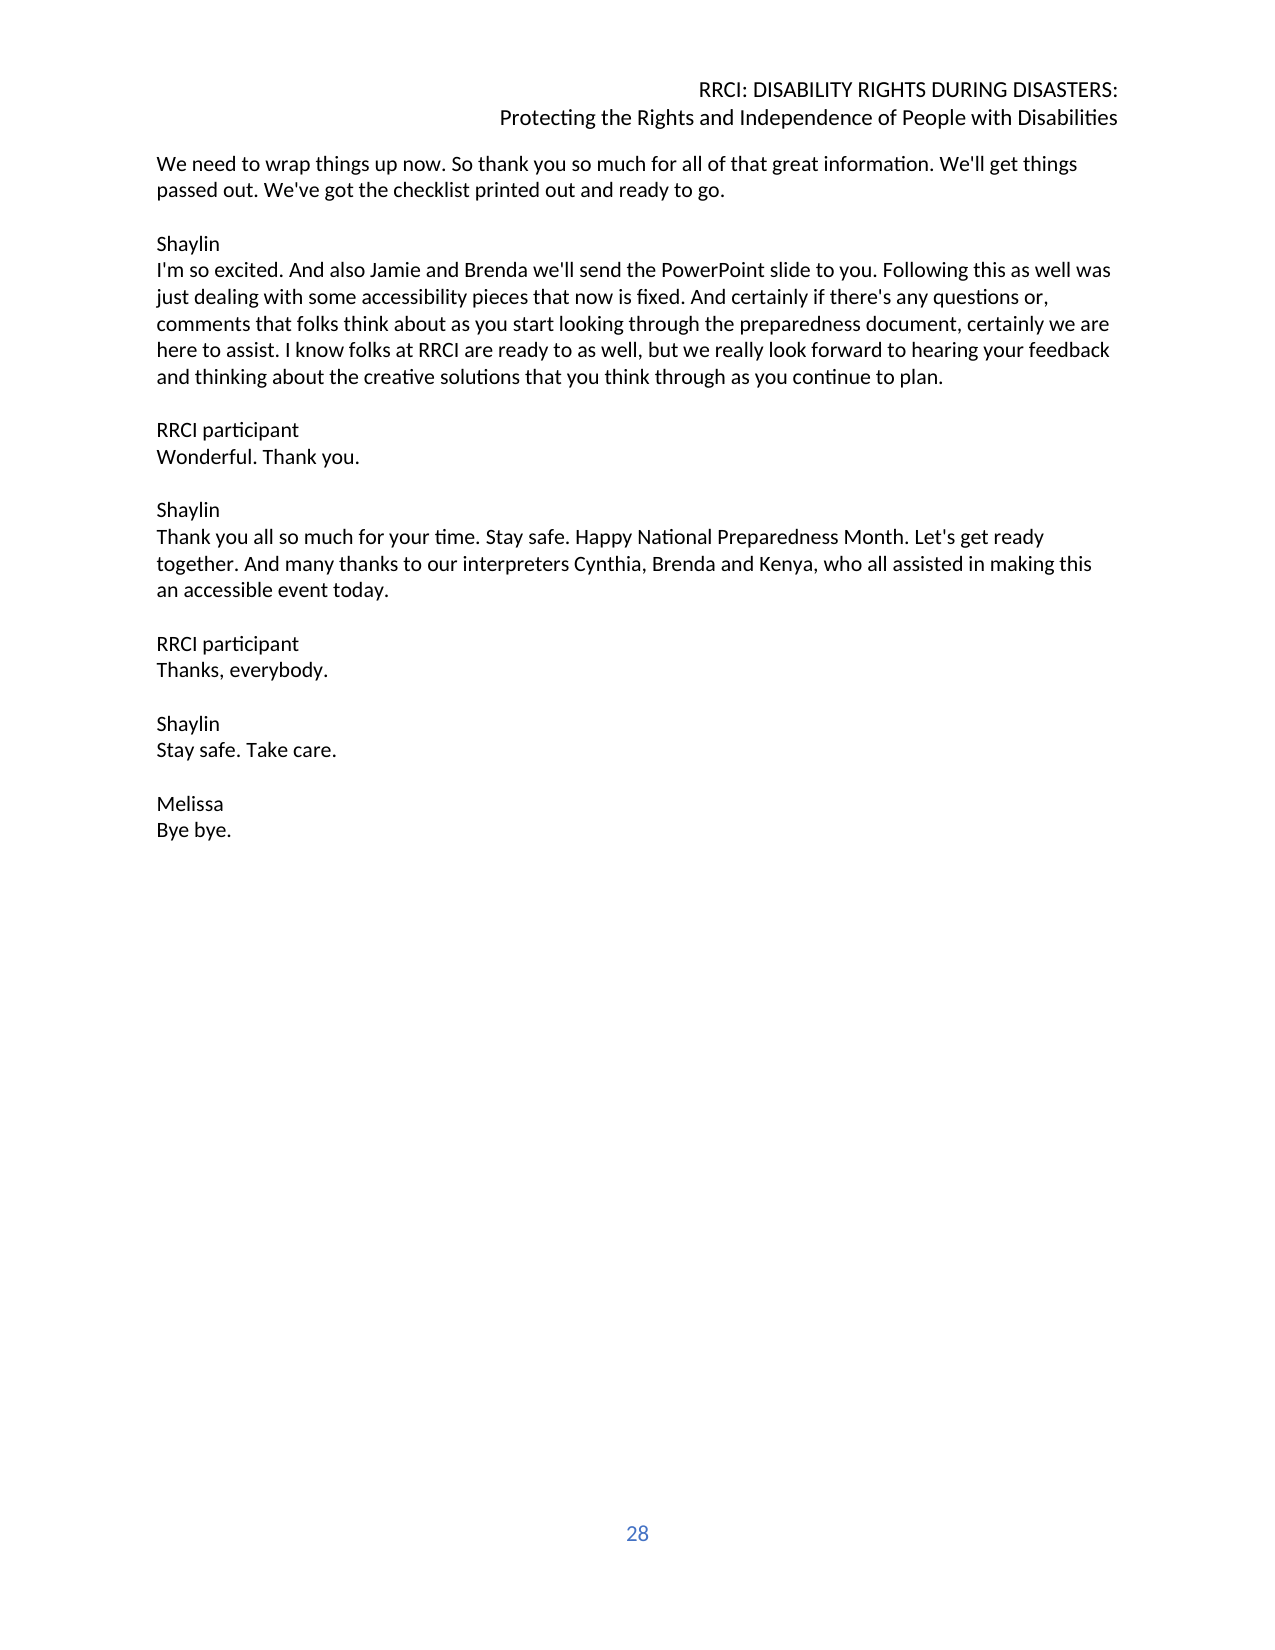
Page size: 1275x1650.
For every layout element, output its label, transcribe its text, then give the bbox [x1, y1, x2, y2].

text Wonderful. Thank you. [156, 443, 1118, 470]
text Thanks, everybody. [156, 657, 1118, 683]
text Shaylin [156, 710, 1118, 737]
text Shaylin [156, 497, 1118, 523]
text I'm so excited. And also Jamie and Brenda we'll send the PowerPoint slide to you. Following this as well was just dealing with some accessibility pieces that now is fixed. And certainly if there's any questions or, comments that folks think about as you start looking through the preparedness document, certainly we are here to assist. I know folks at RRCI are ready to as well, but we really look forward to hearing your feedback and thinking about the creative solutions that you think through as you continue to plan. [156, 257, 1118, 390]
text Bye bye. [156, 817, 1118, 843]
text Shaylin [156, 230, 1118, 257]
text Thank you all so much for your time. Stay safe. Happy National Preparedness Month. Let's get ready together. And many thanks to our interpreters Cynthia, Brenda and Kenya, who all assisted in making this an accessible event today. [156, 523, 1118, 603]
text RRCI participant [156, 630, 1118, 657]
text Melissa [156, 790, 1118, 817]
text Stay safe. Take care. [156, 737, 1118, 763]
text We need to wrap things up now. So thank you so much for all of that great information. We'll get things passed out. We've got the checklist printed out and ready to go. [156, 150, 1118, 203]
text RRCI participant [156, 417, 1118, 443]
